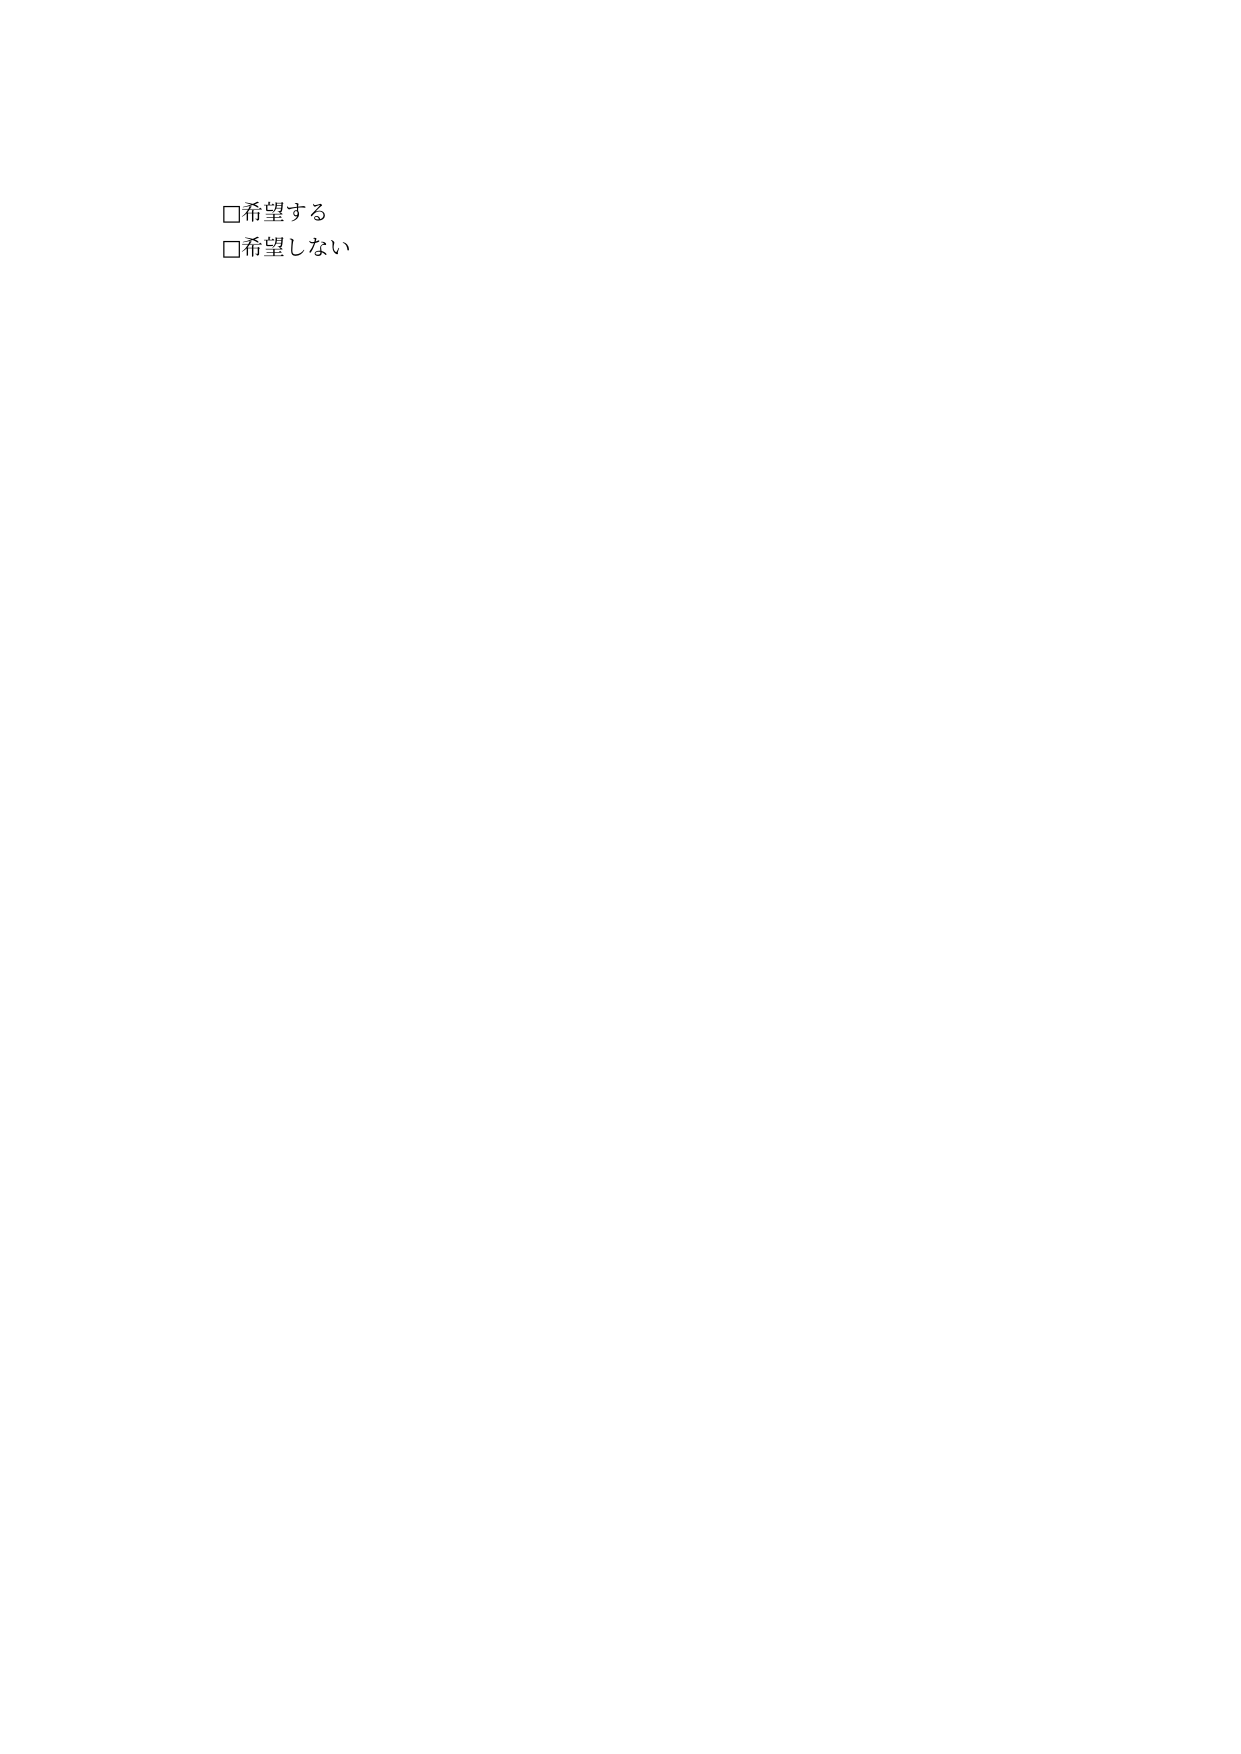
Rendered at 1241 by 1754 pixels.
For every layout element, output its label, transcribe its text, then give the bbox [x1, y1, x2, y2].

text □希望する [199, 194, 1063, 229]
text □希望しない [199, 229, 1063, 263]
